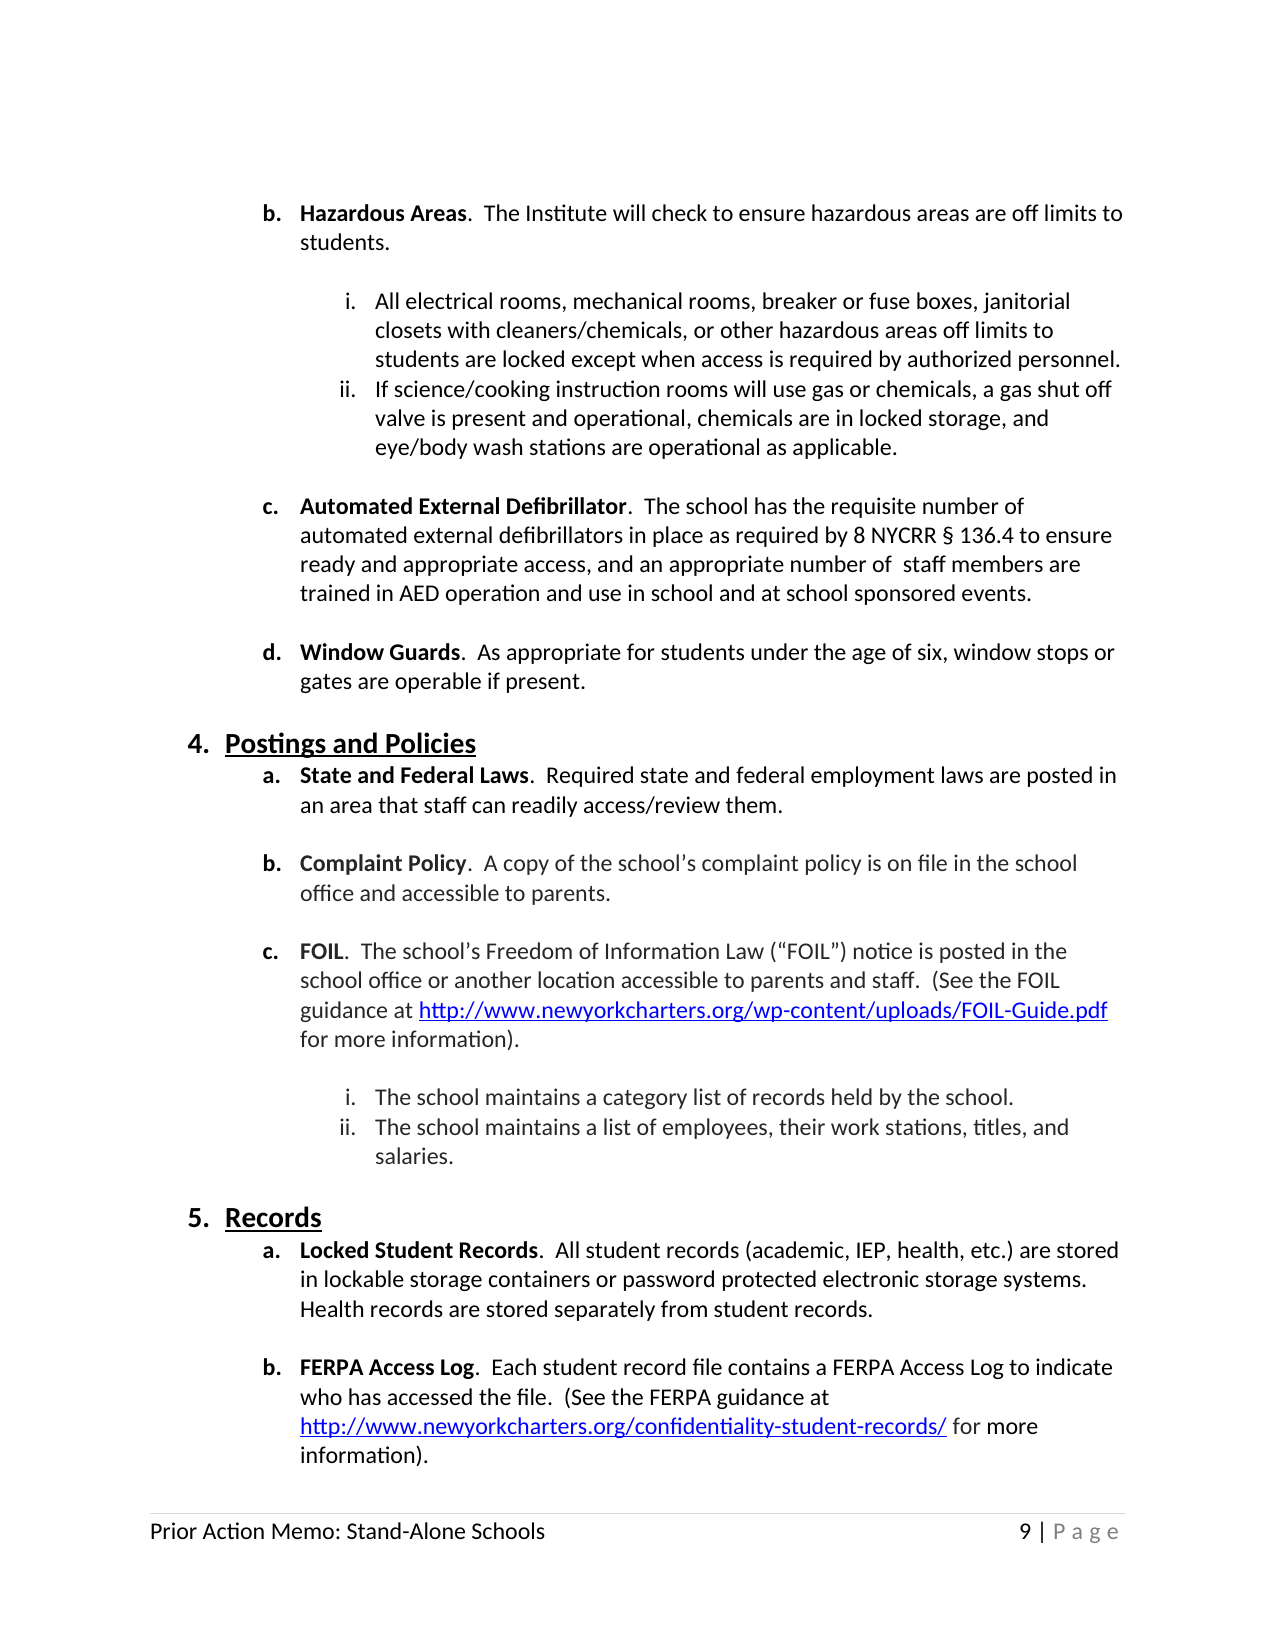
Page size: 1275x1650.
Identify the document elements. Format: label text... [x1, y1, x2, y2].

list All electrical rooms, mechanical rooms, breaker or fuse boxes, janitorial closets with cleaners/chemicals, or other hazardous areas off limits to students are locked except when access is required by authorized personnel. [356, 286, 1125, 374]
list FERPA Access Log. Each student record file contains a FERPA Access Log to indicate who has accessed the file. (See the FERPA guidance at http://www.newyorkcharters.org/confidentiality-student-records/ for more information). [262, 1352, 1125, 1469]
list State and Federal Laws. Required state and federal employment laws are posted in an area that staff can readily access/review them. [262, 761, 1125, 819]
list Complaint Policy. A copy of the school’s complaint policy is on file in the school office and accessible to parents. [262, 848, 1125, 907]
list Hazardous Areas. The Institute will check to ensure hazardous areas are off limits to students. [262, 198, 1125, 257]
list Window Guards. As appropriate for students under the age of six, window stops or gates are operable if present. [262, 637, 1125, 696]
list The school maintains a list of employees, their work stations, titles, and salaries. [356, 1112, 1125, 1170]
list Locked Student Records. All student records (academic, IEP, health, etc.) are stored in lockable storage containers or password protected electronic storage systems. Health records are stored separately from student records. [262, 1235, 1125, 1323]
list If science/cooking instruction rooms will use gas or chemicals, a gas shut off valve is present and operational, chemicals are in locked storage, and eye/body wash stations are operational as applicable. [356, 374, 1125, 461]
list Postings and Policies [187, 725, 1125, 761]
list FOIL. The school’s Freedom of Information Law (“FOIL”) notice is posted in the school office or another location accessible to parents and staff. (See the FOIL guidance at http://www.newyorkcharters.org/wp-content/uploads/FOIL-Guide.pdf for more information). [262, 936, 1125, 1053]
list Automated External Defibrillator. The school has the requisite number of automated external defibrillators in place as required by 8 NYCRR § 136.4 to ensure ready and appropriate access, and an appropriate number of staff members are trained in AED operation and use in school and at school sponsored events. [262, 491, 1125, 608]
list The school maintains a category list of records held by the school. [356, 1082, 1125, 1112]
list Records [187, 1199, 1125, 1235]
